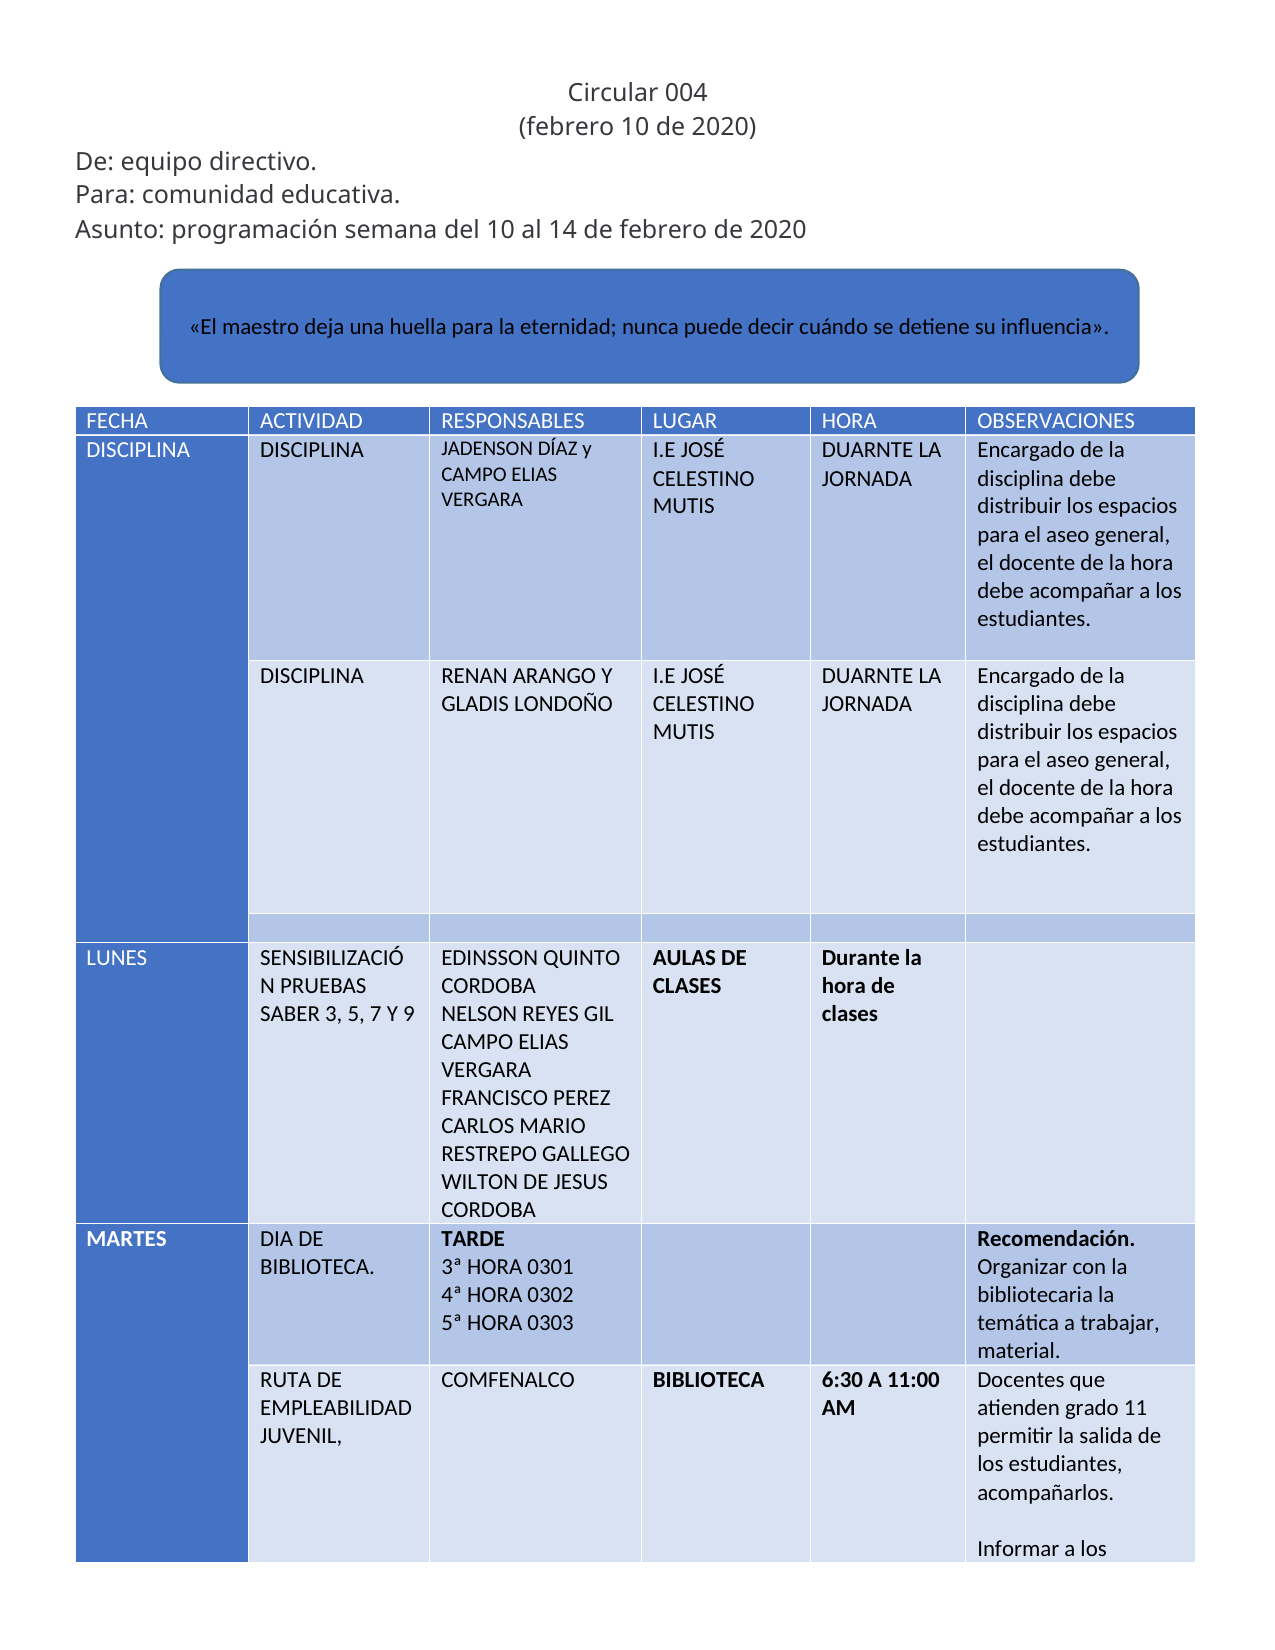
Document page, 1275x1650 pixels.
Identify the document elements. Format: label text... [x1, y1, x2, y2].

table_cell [249, 1366, 429, 1562]
table_cell DUARNTE LA JORNADA [811, 661, 965, 913]
table_cell Durante la hora de clases [811, 943, 965, 1223]
table_cell [430, 914, 641, 942]
table_cell [966, 914, 1195, 942]
table_cell SENSIBILIZACIÓN PRUEBAS SABER 3, 5, 7 Y 9 [249, 943, 429, 1223]
table_cell I.E JOSÉ CELESTINO MUTIS [642, 436, 810, 660]
table_cell [966, 943, 1195, 1223]
table_header FECHA [76, 407, 248, 434]
table_cell COMFENALCO [430, 1366, 641, 1562]
text De: equipo directivo. [75, 143, 1200, 177]
table_cell LUNES [76, 943, 248, 1223]
table_header RESPONSABLES [430, 407, 641, 434]
table_cell Encargado de la disciplina debe distribuir los espacios para el aseo general, el docente de la hora debe acompañar a los estudiantes. [966, 436, 1195, 660]
table_cell [811, 1224, 965, 1364]
text Para: comunidad educativa. [75, 177, 1200, 211]
table_cell AULAS DE CLASES [642, 943, 810, 1223]
table_cell BIBLIOTECA [642, 1366, 810, 1562]
text (febrero 10 de 2020) [75, 109, 1200, 143]
table_cell EDINSSON QUINTO CORDOBA NELSON REYES GIL CAMPO ELIAS VERGARA FRANCISCO PEREZ CARLOS MARIO RESTREPO GALLEGO WILTON DE JESUS CORDOBA [430, 943, 641, 1223]
table_cell DISCIPLINA [249, 436, 429, 660]
table_cell 6:30 A 11:00 AM [811, 1366, 965, 1562]
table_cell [966, 1366, 1195, 1562]
table_cell [249, 914, 429, 942]
table_cell JADENSON DÍAZ y CAMPO ELIAS VERGARA [430, 436, 641, 660]
table_cell RENAN ARANGO Y GLADIS LONDOÑO [430, 661, 641, 913]
table_cell DISCIPLINA [249, 661, 429, 913]
text Asunto: programación semana del 10 al 14 de febrero de 2020 [75, 211, 1200, 245]
table_header LUGAR [642, 407, 810, 434]
table_cell [811, 914, 965, 942]
table_cell DUARNTE LA JORNADA [811, 436, 965, 660]
table_cell I.E JOSÉ CELESTINO MUTIS [642, 661, 810, 913]
table_cell Recomendación. Organizar con la bibliotecaria la temática a trabajar, material. [966, 1224, 1195, 1364]
table_cell [642, 914, 810, 942]
table_header OBSERVACIONES [966, 407, 1195, 434]
table_cell MARTES [76, 1224, 248, 1562]
table_header HORA [811, 407, 965, 434]
table_header ACTIVIDAD [249, 407, 429, 434]
table_cell [642, 1224, 810, 1364]
table_cell DISCIPLINA [76, 436, 248, 942]
table_cell TARDE 3ª HORA 0301 4ª HORA 0302 5ª HORA 0303 [430, 1224, 641, 1364]
text Circular 004 [75, 75, 1200, 109]
table_cell DIA DE BIBLIOTECA. [249, 1224, 429, 1364]
table_cell Encargado de la disciplina debe distribuir los espacios para el aseo general, el docente de la hora debe acompañar a los estudiantes. [966, 661, 1195, 913]
